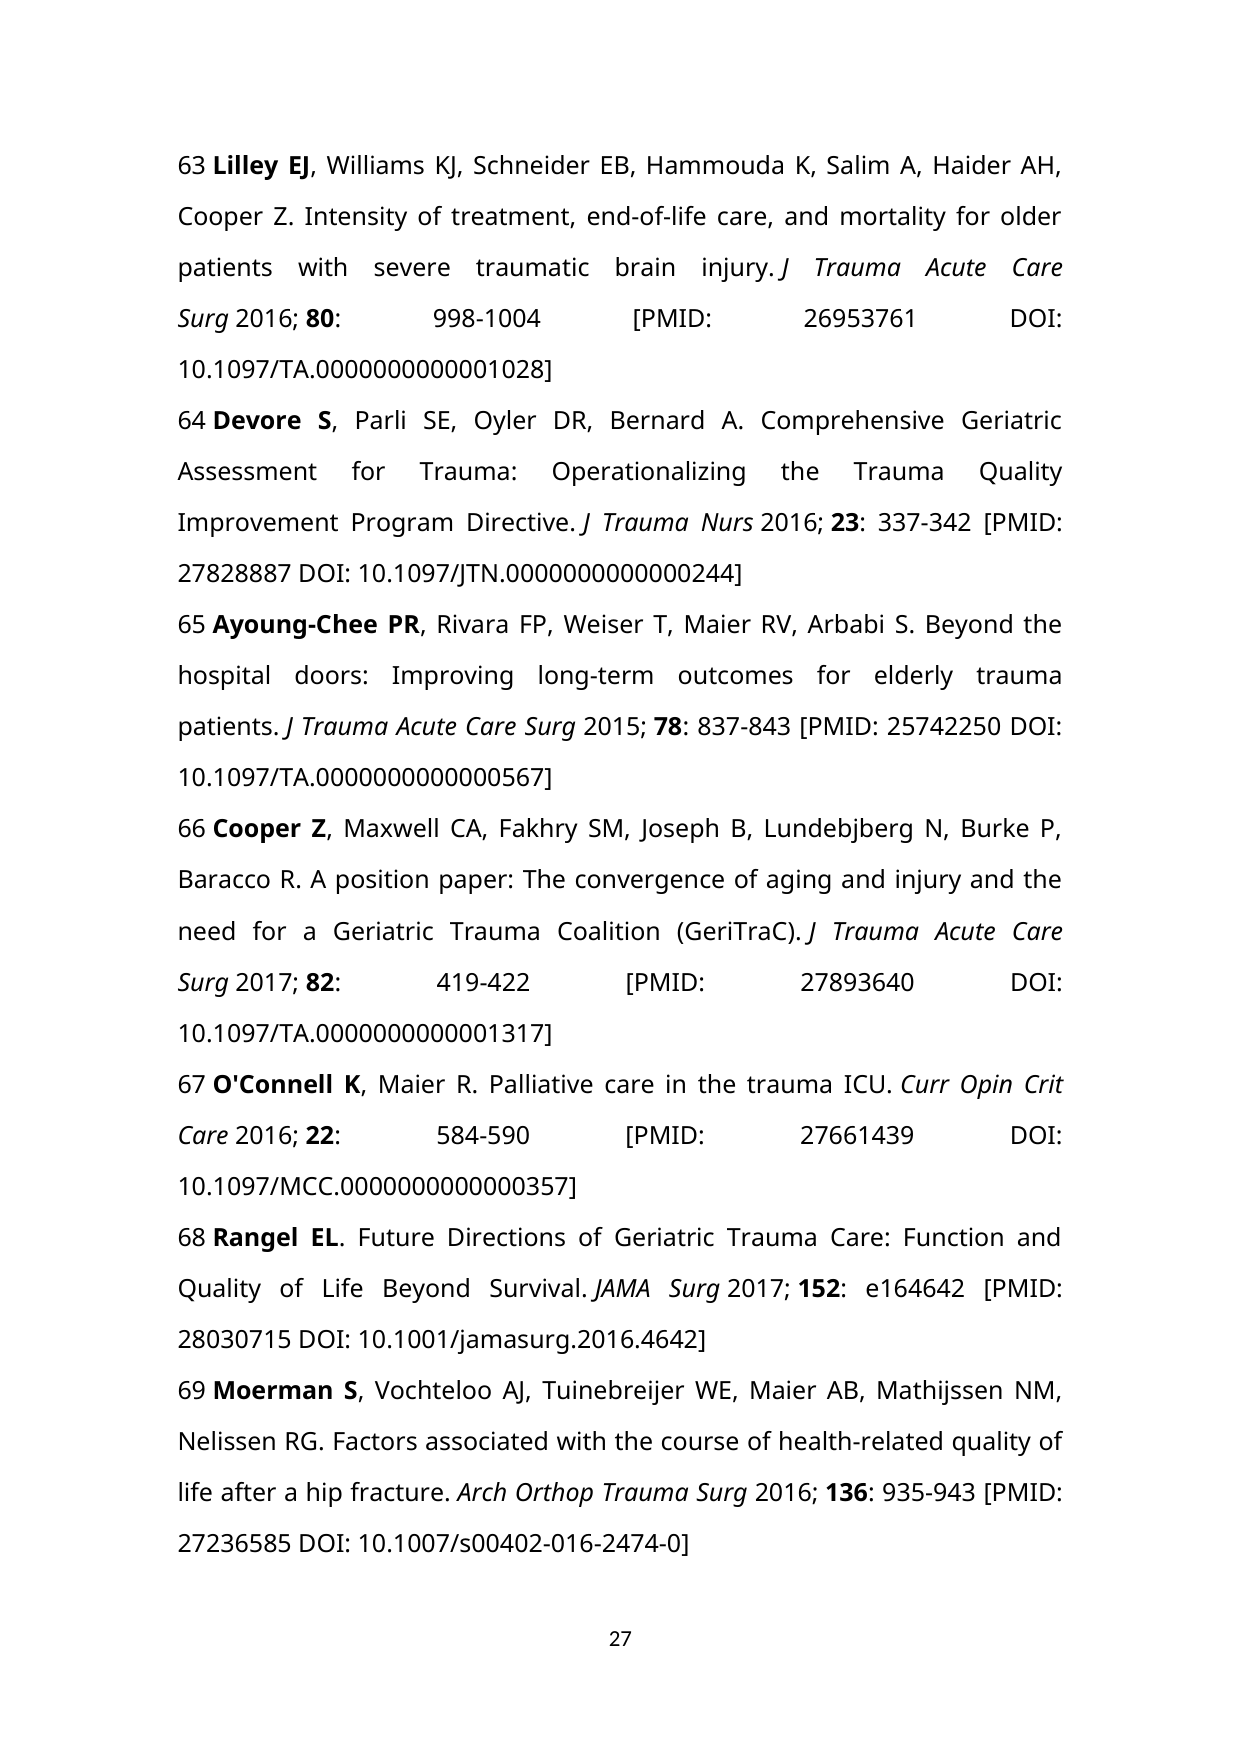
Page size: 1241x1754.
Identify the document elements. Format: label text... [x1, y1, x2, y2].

text 63 Lilley EJ, Williams KJ, Schneider EB, Hammouda K, Salim A, Haider AH, Cooper Z. Intensity of treatment, end-of-life care, and mortality for older patients with severe traumatic brain injury. J Trauma Acute Care Surg 2016; 80: 998-1004 [PMID: 26953761 DOI: 10.1097/TA.0000000000001028] [177, 148, 1063, 386]
text 64 Devore S, Parli SE, Oyler DR, Bernard A. Comprehensive Geriatric Assessment for Trauma: Operationalizing the Trauma Quality Improvement Program Directive. J Trauma Nurs 2016; 23: 337-342 [PMID: 27828887 DOI: 10.1097/JTN.0000000000000244] [177, 403, 1063, 590]
text 66 Cooper Z, Maxwell CA, Fakhry SM, Joseph B, Lundebjberg N, Burke P, Baracco R. A position paper: The convergence of aging and injury and the need for a Geriatric Trauma Coalition (GeriTraC). J Trauma Acute Care Surg 2017; 82: 419-422 [PMID: 27893640 DOI: 10.1097/TA.0000000000001317] [177, 811, 1063, 1049]
text 65 Ayoung-Chee PR, Rivara FP, Weiser T, Maier RV, Arbabi S. Beyond the hospital doors: Improving long-term outcomes for elderly trauma patients. J Trauma Acute Care Surg 2015; 78: 837-843 [PMID: 25742250 DOI: 10.1097/TA.0000000000000567] [177, 607, 1063, 794]
text 67 O'Connell K, Maier R. Palliative care in the trauma ICU. Curr Opin Crit Care 2016; 22: 584-590 [PMID: 27661439 DOI: 10.1097/MCC.0000000000000357] [177, 1066, 1063, 1202]
text 69 Moerman S, Vochteloo AJ, Tuinebreijer WE, Maier AB, Mathijssen NM, Nelissen RG. Factors associated with the course of health-related quality of life after a hip fracture. Arch Orthop Trauma Surg 2016; 136: 935-943 [PMID: 27236585 DOI: 10.1007/s00402-016-2474-0] [177, 1373, 1063, 1560]
text 68 Rangel EL. Future Directions of Geriatric Trauma Care: Function and Quality of Life Beyond Survival. JAMA Surg 2017; 152: e164642 [PMID: 28030715 DOI: 10.1001/jamasurg.2016.4642] [177, 1219, 1063, 1356]
